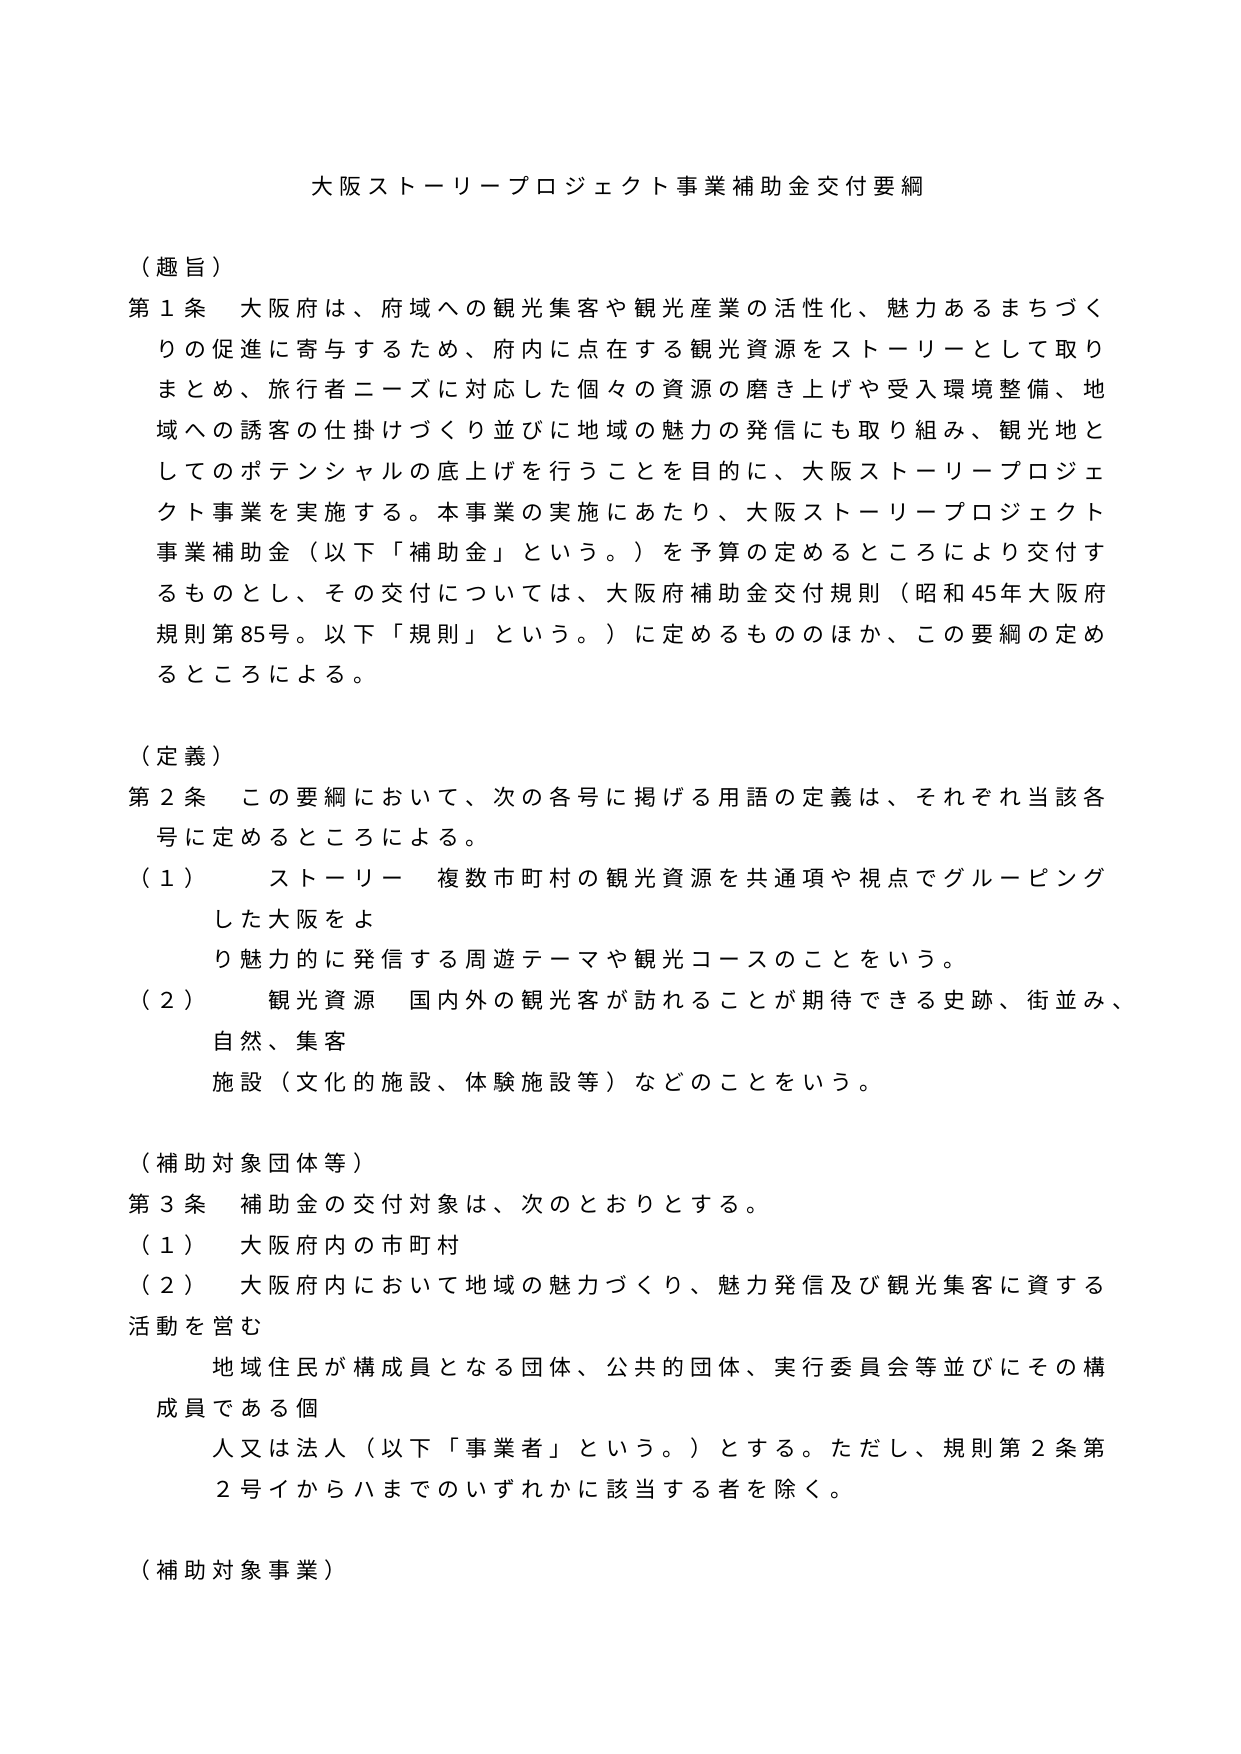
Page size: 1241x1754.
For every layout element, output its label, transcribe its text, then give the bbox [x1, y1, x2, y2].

text り魅力的に発信する周遊テーマや観光コースのことをいう。 [128, 938, 1112, 979]
text 地域住民が構成員となる団体、公共的団体、実行委員会等並びにその構成員である個 [140, 1345, 1112, 1427]
list 観光資源 国内外の観光客が訪れることが期待できる史跡、街並み、自然、集客 [128, 979, 1112, 1060]
text 第１条 大阪府は、府域への観光集客や観光産業の活性化、魅力あるまちづくりの促進に寄与するため、府内に点在する観光資源をストーリーとして取りまとめ、旅行者ニーズに対応した個々の資源の磨き上げや受入環境整備、地域への誘客の仕掛けづくり並びに地域の魅力の発信にも取り組み、観光地としてのポテンシャルの底上げを行うことを目的に、大阪ストーリープロジェクト事業を実施する。本事業の実施にあたり、大阪ストーリープロジェクト事業補助金（以下「補助金」という。）を予算の定めるところにより交付するものとし、その交付については、大阪府補助金交付規則（昭和45年大阪府規則第85号。以下「規則」という。）に定めるもののほか、この要綱の定めるところによる。 [128, 286, 1112, 694]
text 施設（文化的施設、体験施設等）などのことをいう。 [128, 1060, 1112, 1101]
text 第２条 この要綱において、次の各号に掲げる用語の定義は、それぞれ当該各号に定めるところによる。 [128, 775, 1112, 857]
list ストーリー 複数市町村の観光資源を共通項や視点でグルーピングした大阪をよ [128, 857, 1112, 938]
text （１） 大阪府内の市町村 [128, 1223, 1112, 1264]
text （定義） [128, 734, 1112, 775]
text （補助対象団体等） [128, 1142, 1112, 1182]
text 人又は法人（以下「事業者」という。）とする。ただし、規則第２条第２号イからハまでのいずれかに該当する者を除く。 [190, 1427, 1112, 1508]
text （補助対象事業） [128, 1549, 1112, 1590]
text 大阪ストーリープロジェクト事業補助金交付要綱 [128, 164, 1112, 205]
text （２） 大阪府内において地域の魅力づくり、魅力発信及び観光集客に資する活動を営む [128, 1264, 1112, 1345]
text （趣旨） [128, 246, 1112, 286]
text 第３条 補助金の交付対象は、次のとおりとする。 [128, 1182, 1112, 1223]
